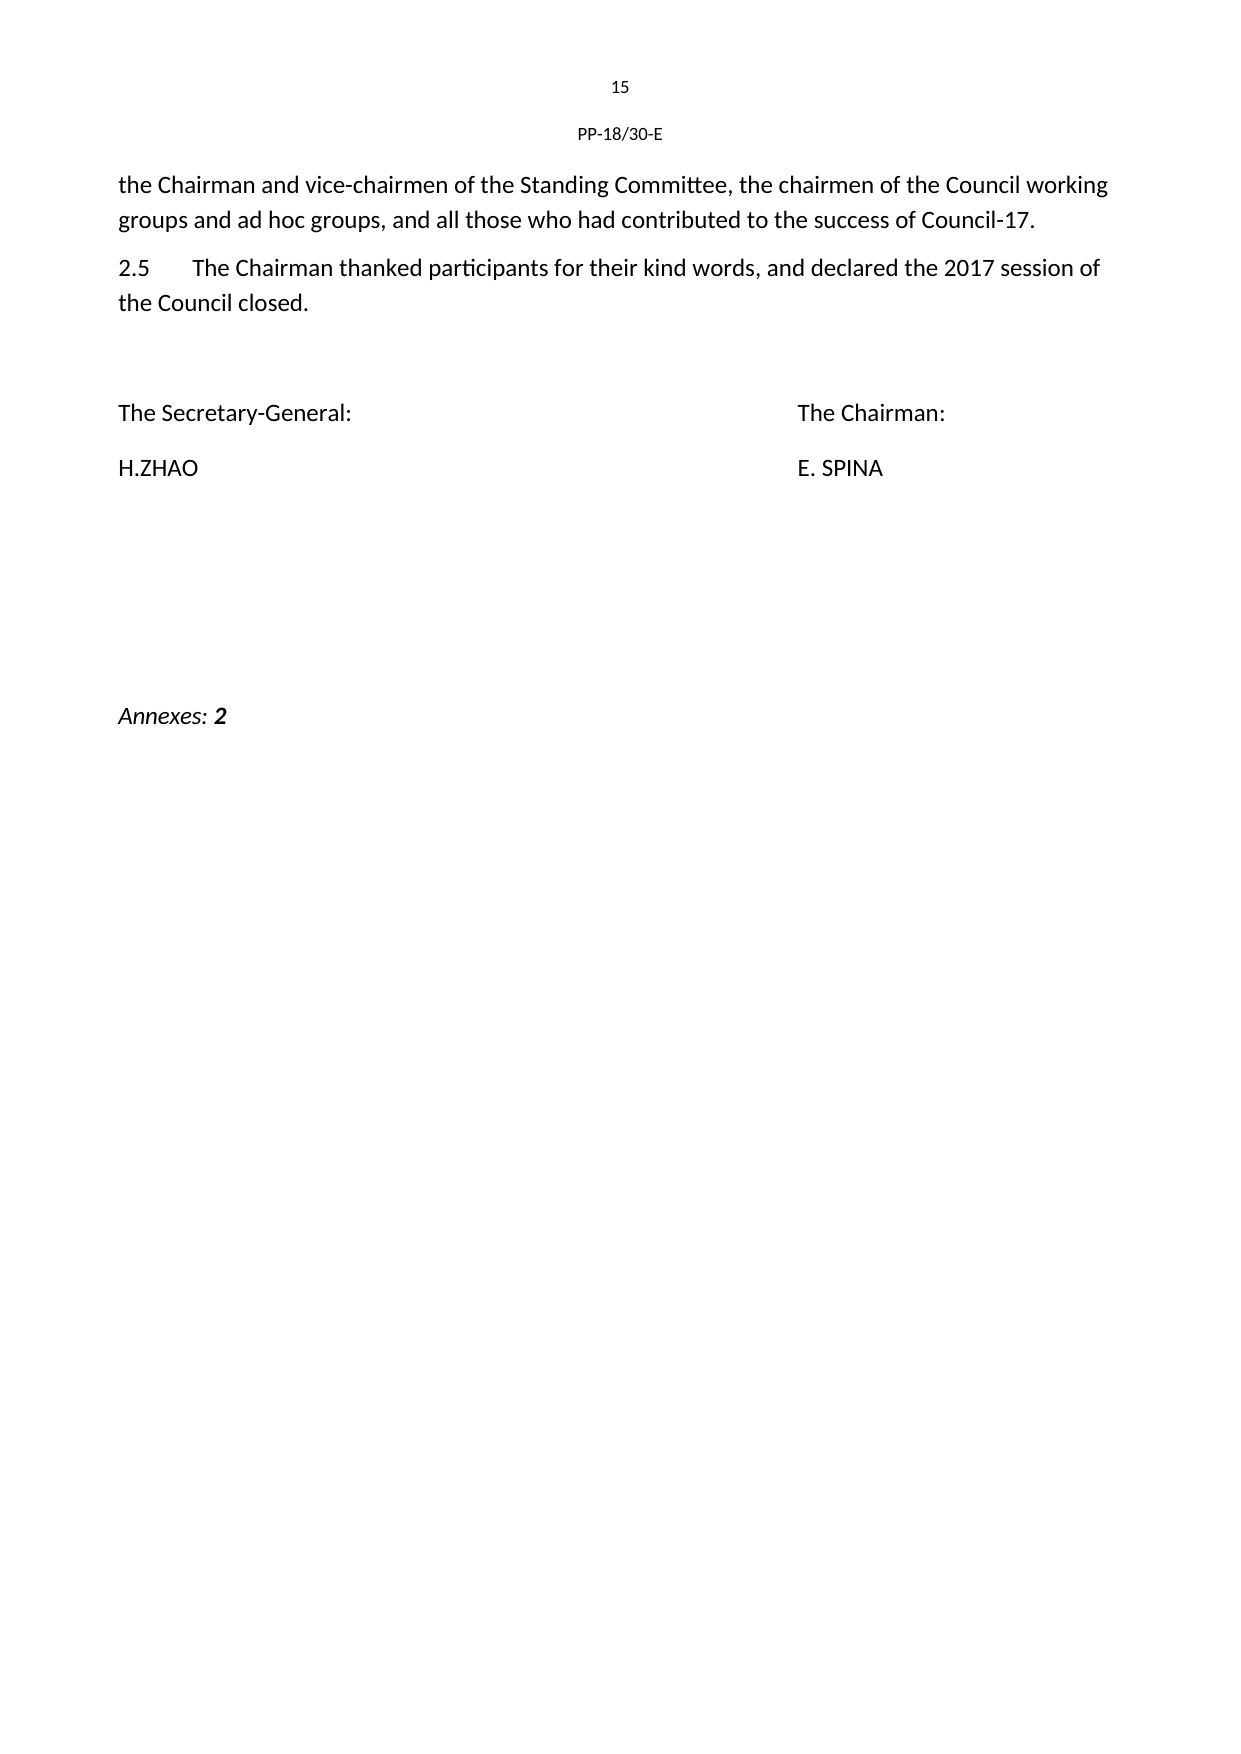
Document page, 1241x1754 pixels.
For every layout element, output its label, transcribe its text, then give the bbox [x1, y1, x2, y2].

text Annexes: 2 [118, 700, 1122, 731]
text H.ZHAO E. SPINA [118, 452, 1122, 483]
text 2.5 The Chairman thanked participants for their kind words, and declared the 2017 session of the Council closed. [118, 252, 1122, 317]
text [118, 169, 1122, 235]
text The Secretary-General: The Chairman: [118, 397, 1122, 427]
